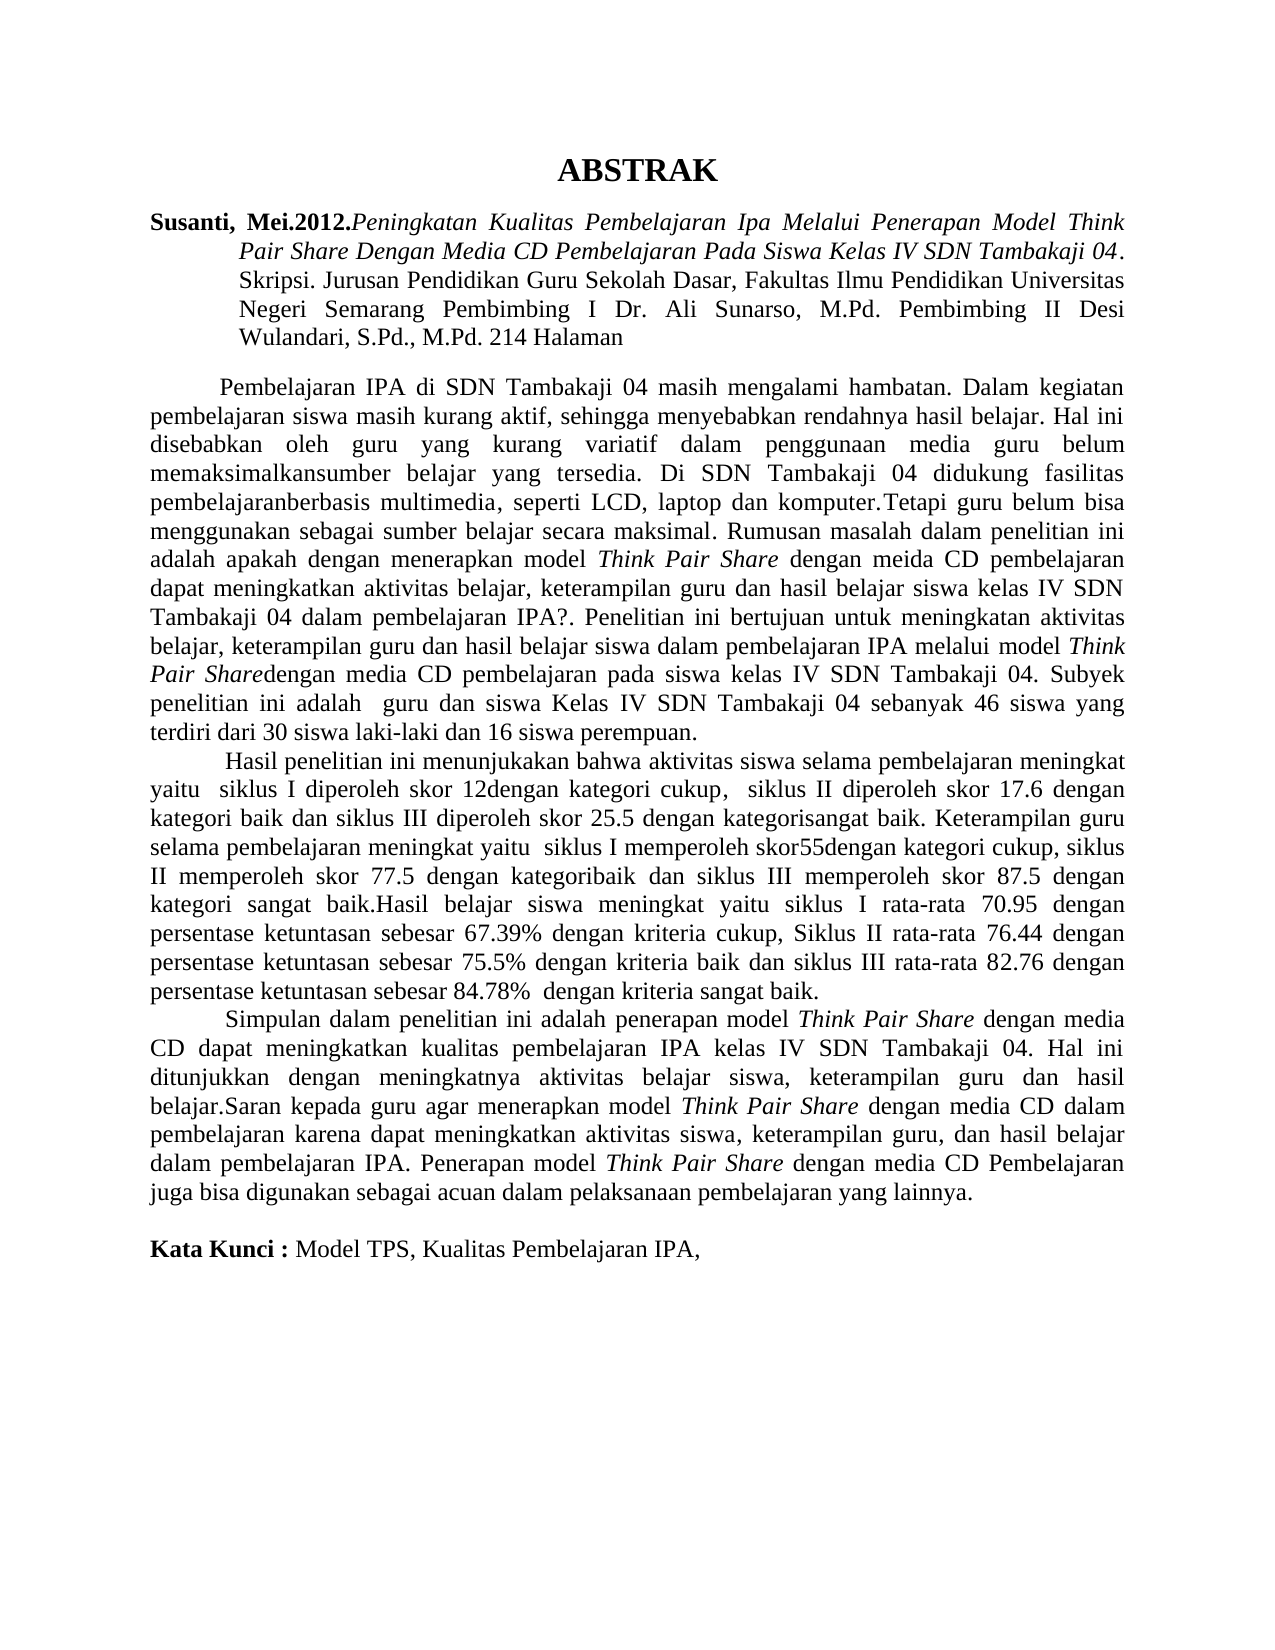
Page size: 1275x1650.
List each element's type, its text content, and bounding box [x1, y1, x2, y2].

text Kata Kunci : Model TPS, Kualitas Pembelajaran IPA, [150, 1234, 1125, 1263]
text Hasil penelitian ini menunjukakan bahwa aktivitas siswa selama pembelajaran meningkat yaitu siklus I diperoleh skor 12dengan kategori cukup, siklus II diperoleh skor 17.6 dengan kategori baik dan siklus III diperoleh skor 25.5 dengan kategorisangat baik. Keterampilan guru selama pembelajaran meningkat yaitu siklus I memperoleh skor55dengan kategori cukup, siklus II memperoleh skor 77.5 dengan kategoribaik dan siklus III memperoleh skor 87.5 dengan kategori sangat baik.Hasil belajar siswa meningkat yaitu siklus I rata-rata 70.95 dengan persentase ketuntasan sebesar 67.39% dengan kriteria cukup, Siklus II rata-rata 76.44 dengan persentase ketuntasan sebesar 75.5% dengan kriteria baik dan siklus III rata-rata 82.76 dengan persentase ketuntasan sebesar 84.78% dengan kriteria sangat baik. [150, 746, 1125, 1004]
text ABSTRAK [150, 150, 1125, 188]
text Simpulan dalam penelitian ini adalah penerapan model Think Pair Share dengan media CD dapat meningkatkan kualitas pembelajaran IPA kelas IV SDN Tambakaji 04. Hal ini ditunjukkan dengan meningkatnya aktivitas belajar siswa, keterampilan guru dan hasil belajar.Saran kepada guru agar menerapkan model Think Pair Share dengan media CD dalam pembelajaran karena dapat meningkatkan aktivitas siswa, keterampilan guru, dan hasil belajar dalam pembelajaran IPA. Penerapan model Think Pair Share dengan media CD Pembelajaran juga bisa digunakan sebagai acuan dalam pelaksanaan pembelajaran yang lainnya. [150, 1004, 1125, 1206]
text Susanti, Mei.2012.Peningkatan Kualitas Pembelajaran Ipa Melalui Penerapan Model Think Pair Share Dengan Media CD Pembelajaran Pada Siswa Kelas IV SDN Tambakaji 04. Skripsi. Jurusan Pendidikan Guru Sekolah Dasar, Fakultas Ilmu Pendidikan Universitas Negeri Semarang Pembimbing I Dr. Ali Sunarso, M.Pd. Pembimbing II Desi Wulandari, S.Pd., M.Pd. 214 Halaman [150, 207, 1125, 351]
text Pembelajaran IPA di SDN Tambakaji 04 masih mengalami hambatan. Dalam kegiatan pembelajaran siswa masih kurang aktif, sehingga menyebabkan rendahnya hasil belajar. Hal ini disebabkan oleh guru yang kurang variatif dalam penggunaan media guru belum memaksimalkansumber belajar yang tersedia. Di SDN Tambakaji 04 didukung fasilitas pembelajaranberbasis multimedia, seperti LCD, laptop dan komputer.Tetapi guru belum bisa menggunakan sebagai sumber belajar secara maksimal. Rumusan masalah dalam penelitian ini adalah apakah dengan menerapkan model Think Pair Share dengan meida CD pembelajaran dapat meningkatkan aktivitas belajar, keterampilan guru dan hasil belajar siswa kelas IV SDN Tambakaji 04 dalam pembelajaran IPA?. Penelitian ini bertujuan untuk meningkatan aktivitas belajar, keterampilan guru dan hasil belajar siswa dalam pembelajaran IPA melalui model Think Pair Sharedengan media CD pembelajaran pada siswa kelas IV SDN Tambakaji 04. Subyek penelitian ini adalah guru dan siswa Kelas IV SDN Tambakaji 04 sebanyak 46 siswa yang terdiri dari 30 siswa laki-laki dan 16 siswa perempuan. [150, 372, 1125, 746]
